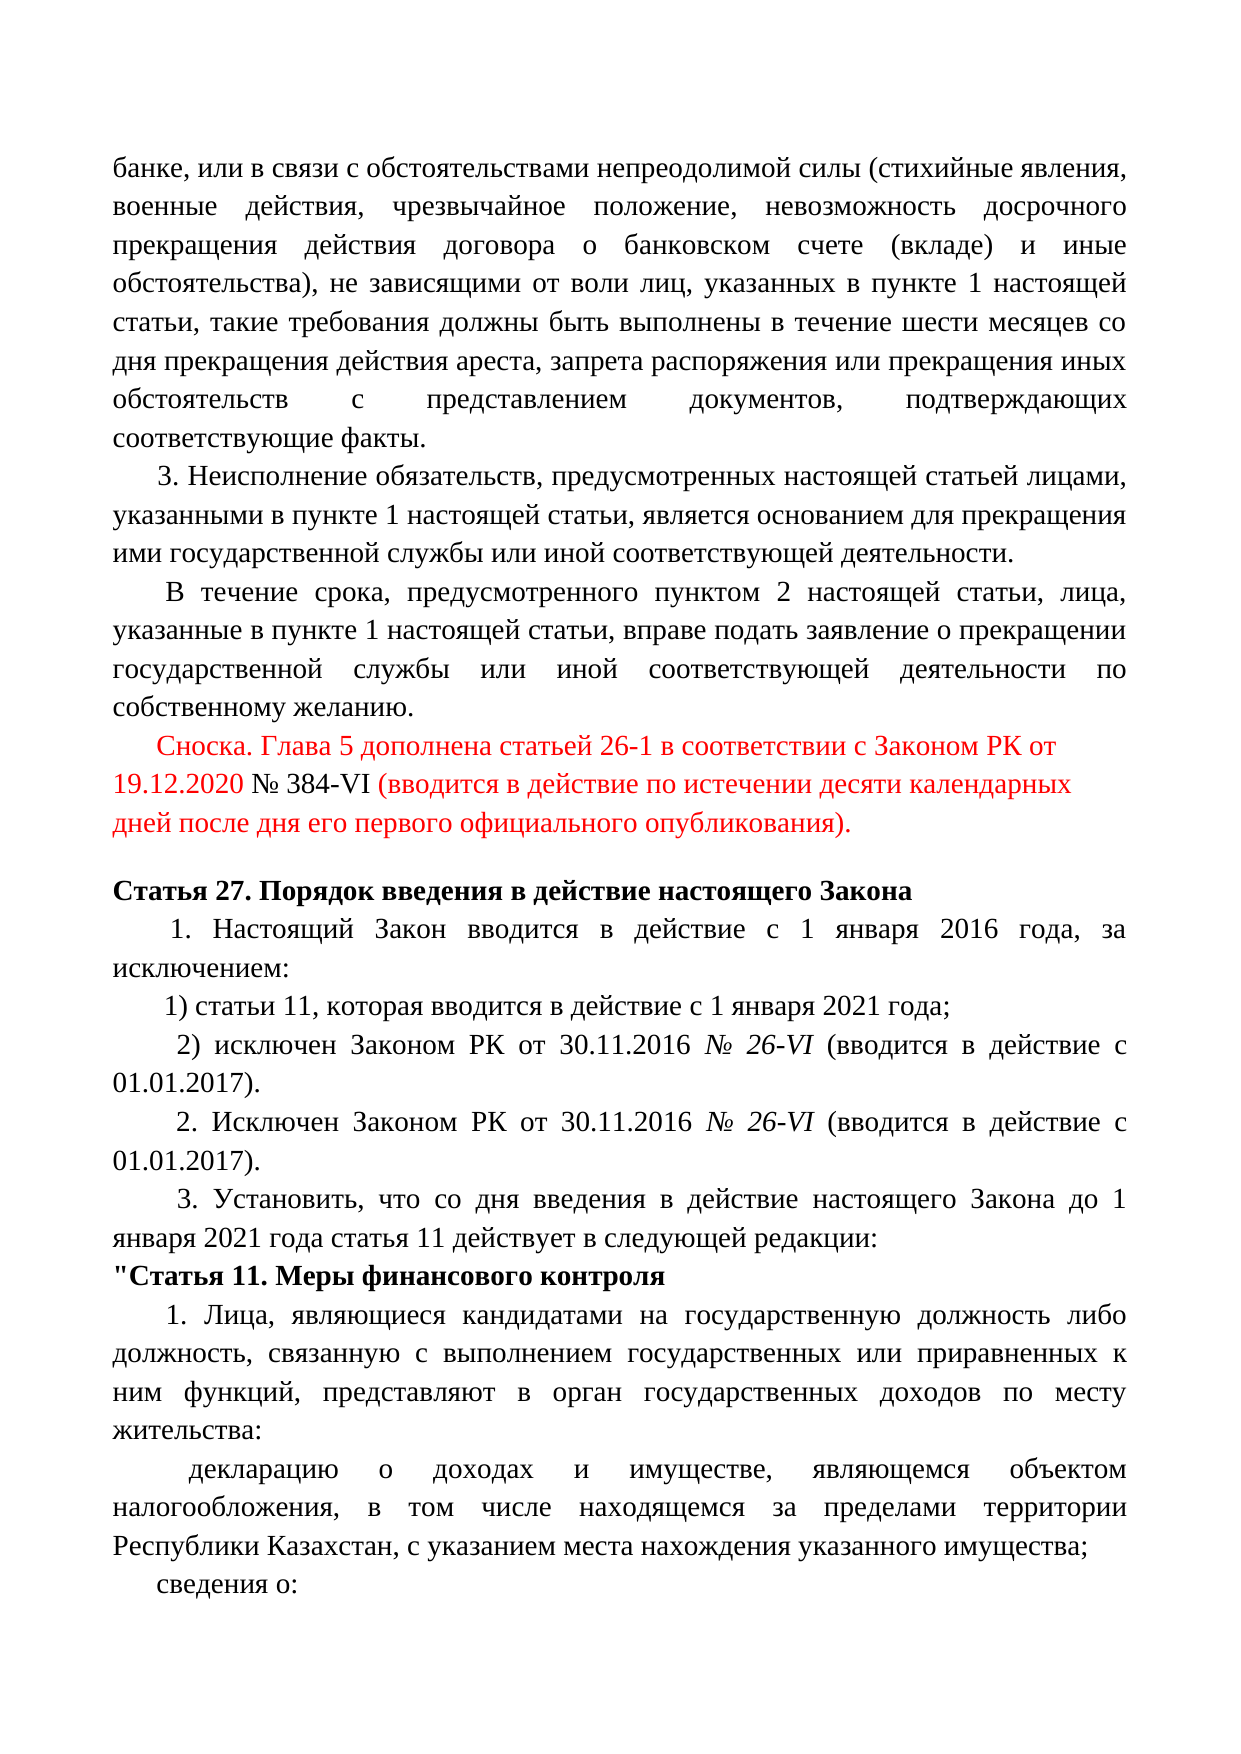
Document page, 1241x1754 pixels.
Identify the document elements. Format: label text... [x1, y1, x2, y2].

text 2. Исключен Законом РК от 30.11.2016 № 26-VI (вводится в действие с 01.01.2017). [112, 1104, 1128, 1176]
text 1. Настоящий Закон вводится в действие с 1 января 2016 года, за исключением: [112, 911, 1128, 983]
text Сноска. Глава 5 дополнена статьей 26-1 в соответствии с Законом РК от 19.12.2020 № 384-VI (вводится в действие по истечении десяти календарных дней после дня его первого официального опубликования). [112, 728, 1128, 869]
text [112, 150, 1128, 453]
text сведения о: [112, 1567, 1128, 1600]
text 1. Лица, являющиеся кандидатами на государственную должность либо должность, связанную с выполнением государственных или приравненных к ним функций, представляют в орган государственных доходов по месту жительства: [112, 1297, 1128, 1446]
text 1) статьи 11, которая вводится в действие с 1 января 2021 года; [112, 988, 1128, 1022]
text 3. Неисполнение обязательств, предусмотренных настоящей статьей лицами, указанными в пункте 1 настоящей статьи, является основанием для прекращения ими государственной службы или иной соответствующей деятельности. [112, 458, 1128, 569]
text "Статья 11. Меры финансового контроля [112, 1258, 1128, 1292]
text 2) исключен Законом РК от 30.11.2016 № 26-VI (вводится в действие с 01.01.2017). [112, 1027, 1128, 1099]
text Статья 27. Порядок введения в действие настоящего Закона [112, 873, 1128, 906]
text 3. Установить, что со дня введения в действие настоящего Закона до 1 января 2021 года статья 11 действует в следующей редакции: [112, 1181, 1128, 1253]
text В течение срока, предусмотренного пунктом 2 настоящей статьи, лица, указанные в пункте 1 настоящей статьи, вправе подать заявление о прекращении государственной службы или иной соответствующей деятельности по собственному желанию. [112, 574, 1128, 723]
text декларацию о доходах и имуществе, являющемся объектом налогообложения, в том числе находящемся за пределами территории Республики Казахстан, с указанием места нахождения указанного имущества; [112, 1451, 1128, 1562]
